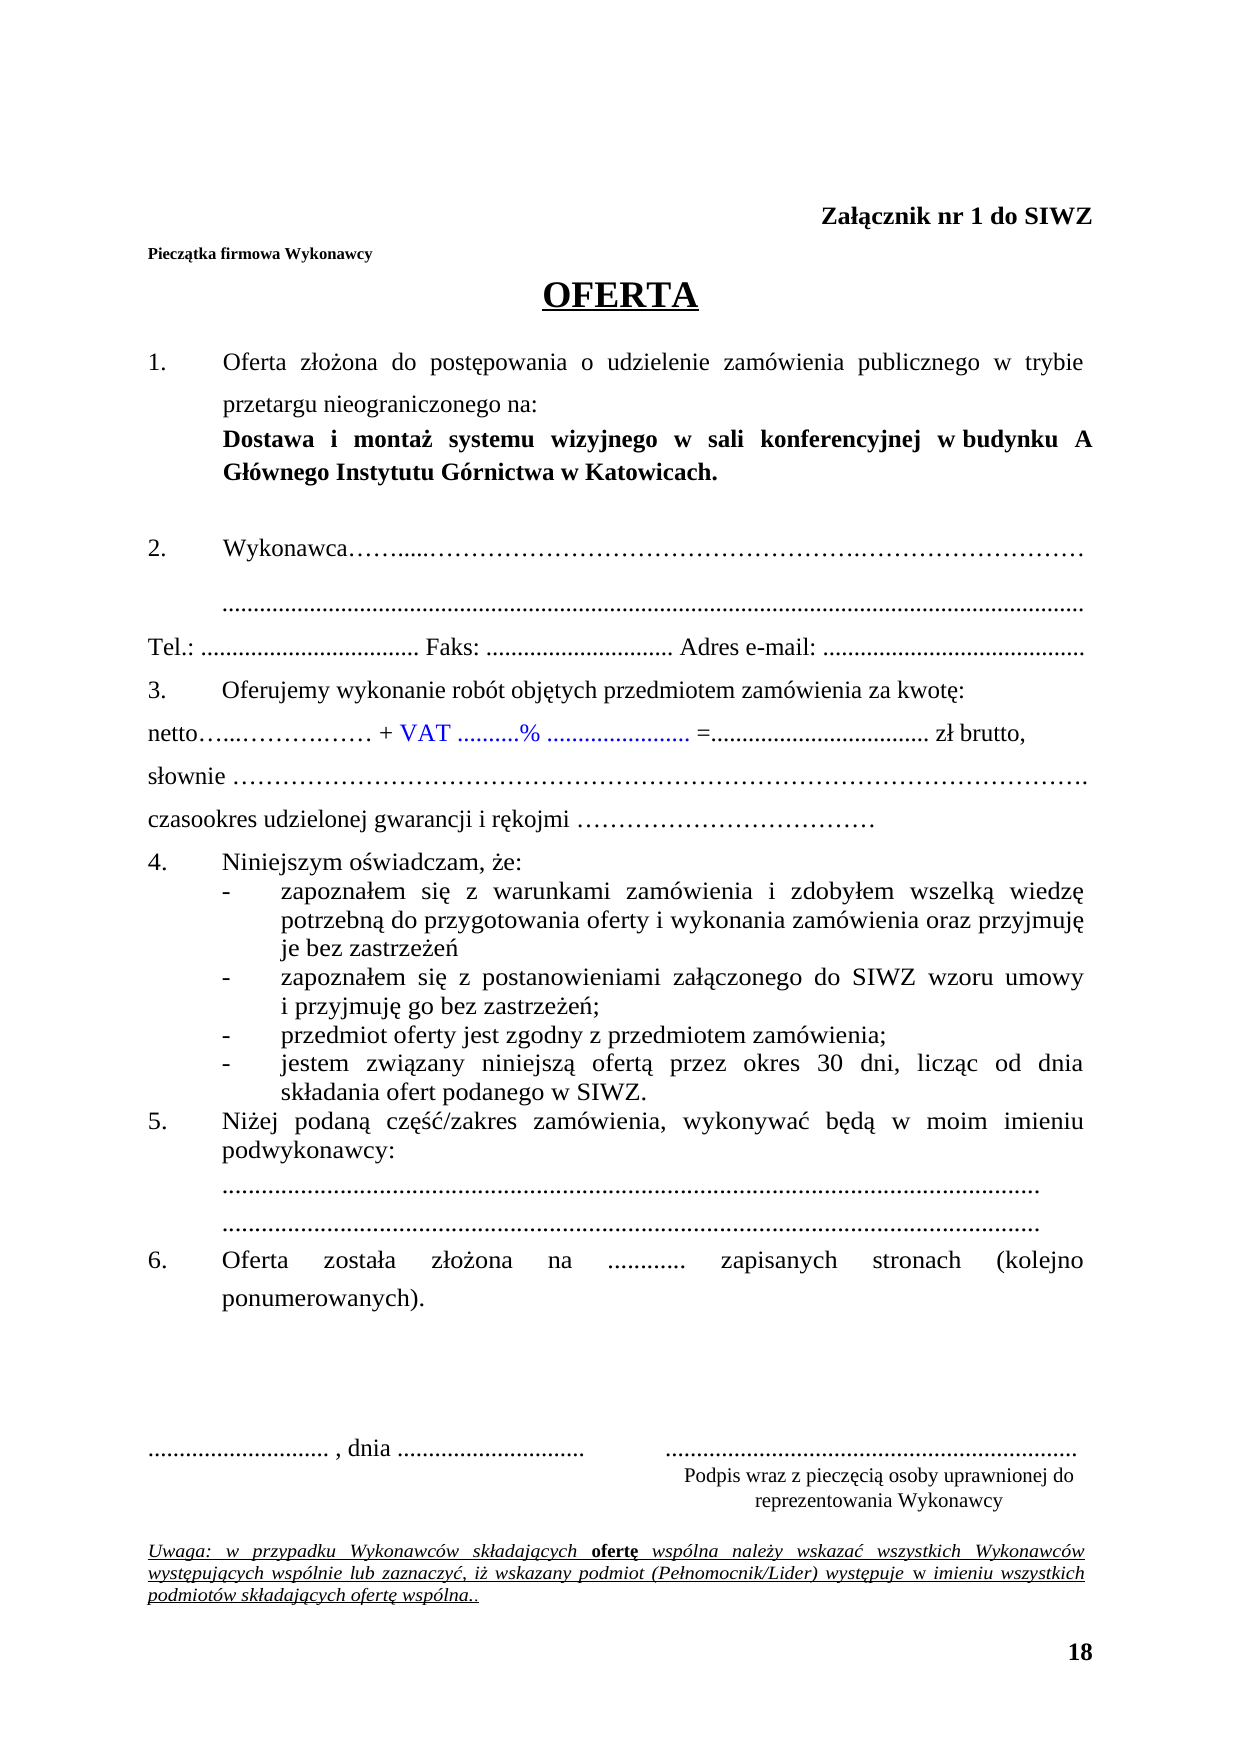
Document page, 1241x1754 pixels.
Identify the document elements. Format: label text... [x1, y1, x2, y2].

text Podpis wraz z pieczęcią osoby uprawnionej do reprezentowania Wykonawcy [673, 1463, 1085, 1512]
text słownie …………………………………………………………………………………………. [148, 761, 1092, 790]
text - jestem związany niniejszą ofertą przez okres 30 dni, licząc od dnia składania ofert podanego w SIWZ. [222, 1048, 1085, 1106]
text - zapoznałem się z postanowieniami załączonego do SIWZ wzoru umowy i przyjmuję go bez zastrzeżeń; [222, 962, 1085, 1020]
text Uwaga: w przypadku Wykonawców składających ofertę wspólna należy wskazać wszystkich Wykonawców występujących wspólnie lub zaznaczyć, iż wskazany podmiot (Pełnomocnik/Lider) występuje w imieniu wszystkich podmiotów składających ofertę wspólna.. [148, 1560, 1085, 1581]
list Wykonawca…….....…………………………………………….……………………… [148, 533, 1092, 562]
text 6. Oferta została złożona na ............ zapisanych stronach (kolejno ponumerowanych). [148, 1238, 1085, 1313]
subtitle Załącznik nr 1 do SIWZ [148, 198, 1092, 231]
text 3. Oferujemy wykonanie robót objętych przedmiotem zamówienia za kwotę: [148, 675, 1092, 703]
text ............................................................................................................................. [222, 1163, 1085, 1201]
text Uwaga: w przypadku Wykonawców składających ofertę wspólna należy wskazać wszystkich Wykonawców występujących wspólnie lub zaznaczyć, iż wskazany podmiot (Pełnomocnik/Lider) występuje w imieniu wszystkich podmiotów składających ofertę wspólna.. [148, 1540, 1085, 1559]
text Uwaga: w przypadku Wykonawców składających ofertę wspólna należy wskazać wszystkich Wykonawców występujących wspólnie lub zaznaczyć, iż wskazany podmiot (Pełnomocnik/Lider) występuje w imieniu wszystkich podmiotów składających ofertę wspólna.. [148, 1582, 1085, 1605]
list Oferta złożona do postępowania o udzielenie zamówienia publicznego w trybie przetargu nieograniczonego na: [148, 337, 1085, 420]
text ............................. , dnia ........... .................................................................. [148, 1426, 1085, 1463]
text - przedmiot oferty jest zgodny z przedmiotem zamówienia; [222, 1020, 1085, 1048]
text OFERTA [148, 272, 1092, 315]
text czasookres udzielonej gwarancji i rękojmi ……………………………… [148, 804, 1092, 833]
text Pieczątka firmowa Wykonawcy [148, 243, 1092, 263]
text 4. Niniejszym oświadczam, że: [148, 847, 1092, 876]
text Dostawa i montaż systemu wizyjnego w sali konferencyjnej w budynku A Głównego Instytutu Górnictwa w Katowicach. [223, 420, 1092, 487]
text - zapoznałem się z warunkami zamówienia i zdobyłem wszelką wiedzę potrzebną do przygotowania oferty i wykonania zamówienia oraz przyjmuję je bez zastrzeżeń [222, 876, 1085, 962]
text Tel.: ................................... Faks: .............................. Adres e-mail: .......................................... [148, 632, 1092, 660]
text .......................................................................................................................................... [148, 588, 1092, 617]
text 5. Niżej podaną część/zakres zamówienia, wykonywać będą w moim imieniu podwykonawcy: [148, 1106, 1085, 1163]
text ............................................................................................................................. [222, 1201, 1085, 1238]
text netto…...……….…… + VAT ..........% ....................... =................................... zł brutto, [148, 718, 1092, 747]
